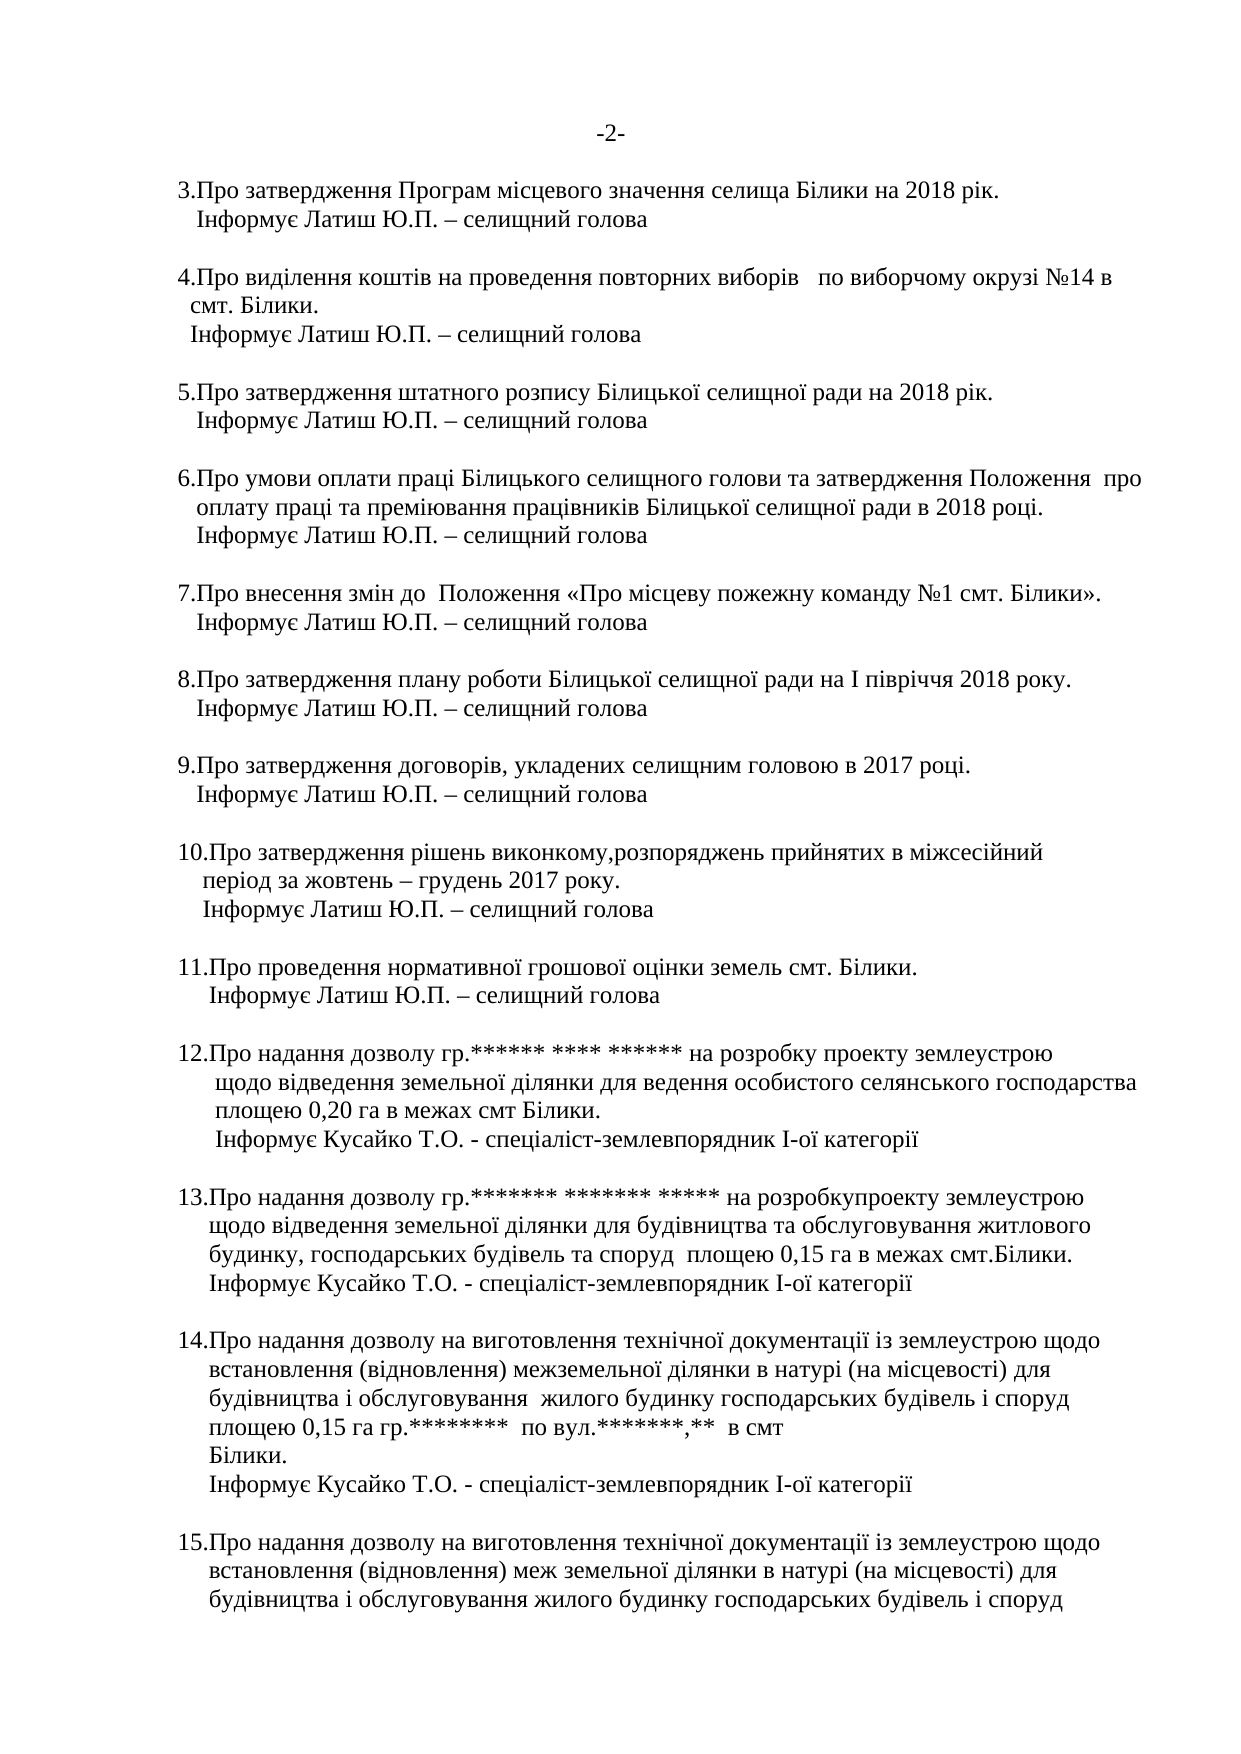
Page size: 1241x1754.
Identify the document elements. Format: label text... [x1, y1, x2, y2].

text Інформує Латиш Ю.П. – селищний голова [177, 779, 1152, 808]
text 8.Про затвердження плану роботи Білицької селищної ради на І півріччя 2018 року. [177, 664, 1152, 693]
text 7.Про внесення змін до Положення «Про місцеву пожежну команду №1 смт. Білики». [177, 578, 1152, 607]
text Інформує Кусайко Т.О. - спеціаліст-землевпорядник І-ої категорії [177, 1124, 1152, 1153]
text встановлення (відновлення) межземельної ділянки в натурі (на місцевості) для [177, 1354, 1152, 1383]
text 5.Про затвердження штатного розпису Білицької селищної ради на 2018 рік. [177, 377, 1152, 406]
text Інформує Латиш Ю.П. – селищний голова [177, 693, 1152, 722]
text щодо відведення земельної ділянки для будівництва та обслуговування житлового [177, 1211, 1152, 1239]
text 9.Про затвердження договорів, укладених селищним головою в 2017 році. [177, 751, 1152, 779]
text 10.Про затвердження рішень виконкому,розпоряджень прийнятих в міжсесійний [177, 837, 1152, 866]
text площею гр.******** по вул.*******,** в смт [177, 1412, 1152, 1441]
text 13.Про надання дозволу гр.******* ******* ***** на розробкупроекту землеустрою [177, 1182, 1152, 1211]
text площею 0,20 га в межах смт Білики. [177, 1096, 1152, 1124]
text встановлення (відновлення) меж земельної ділянки в натурі (на місцевості) для [177, 1556, 1152, 1584]
text Інформує Латиш Ю.П. – селищний голова [177, 406, 1152, 434]
text Інформує Кусайко Т.О. - спеціаліст-землевпорядник І-ої категорії [177, 1469, 1152, 1498]
text Білики. [177, 1441, 1152, 1469]
text 11.Про проведення нормативної грошової оцінки земель смт. Білики. [177, 952, 1152, 981]
text оплату праці та преміювання працівників Білицької селищної ради в 2018 році. [177, 492, 1152, 521]
text період за жовтень – грудень 2017 року. [177, 866, 1152, 894]
text Інформує Латиш Ю.П. – селищний голова [177, 521, 1152, 549]
text 6.Про умови оплати праці Білицького селищного голови та затвердження Положення про [177, 463, 1152, 492]
text смт. Білики. [177, 291, 1152, 319]
text будівництва і обслуговування жилого будинку господарських будівель і споруд [177, 1584, 1152, 1613]
text будівництва і обслуговування жилого будинку господарських будівель і споруд [177, 1383, 1152, 1412]
text Інформує Латиш Ю.П. – селищний голова [177, 607, 1152, 636]
text 12.Про надання дозволу гр.****** **** ****** на розробку проекту землеустрою [177, 1038, 1152, 1067]
text 15.Про надання дозволу на виготовлення технічної документації із землеустрою щодо [177, 1527, 1152, 1556]
text 3.Про затвердження Програм місцевого значення селища Білики на 2018 рік. [177, 176, 1152, 204]
text будинку, господарських будівель та споруд площею в межах смт.Білики. [177, 1239, 1152, 1268]
text Інформує Латиш Ю.П. – селищний голова [177, 981, 1152, 1009]
text Інформує Латиш Ю.П. – селищний голова [177, 204, 1152, 233]
text Інформує Латиш Ю.П. – селищний голова [177, 894, 1152, 923]
text 4.Про виділення коштів на проведення повторних виборів по виборчому окрузі №14 в [177, 262, 1152, 291]
text -2- [177, 118, 1152, 147]
text щодо відведення земельної ділянки для ведення особистого селянського господарства [177, 1067, 1152, 1096]
text 14.Про надання дозволу на виготовлення технічної документації із землеустрою щодо [177, 1326, 1152, 1354]
text Інформує Латиш Ю.П. – селищний голова [177, 319, 1152, 348]
text Інформує Кусайко Т.О. - спеціаліст-землевпорядник І-ої категорії [177, 1268, 1152, 1297]
